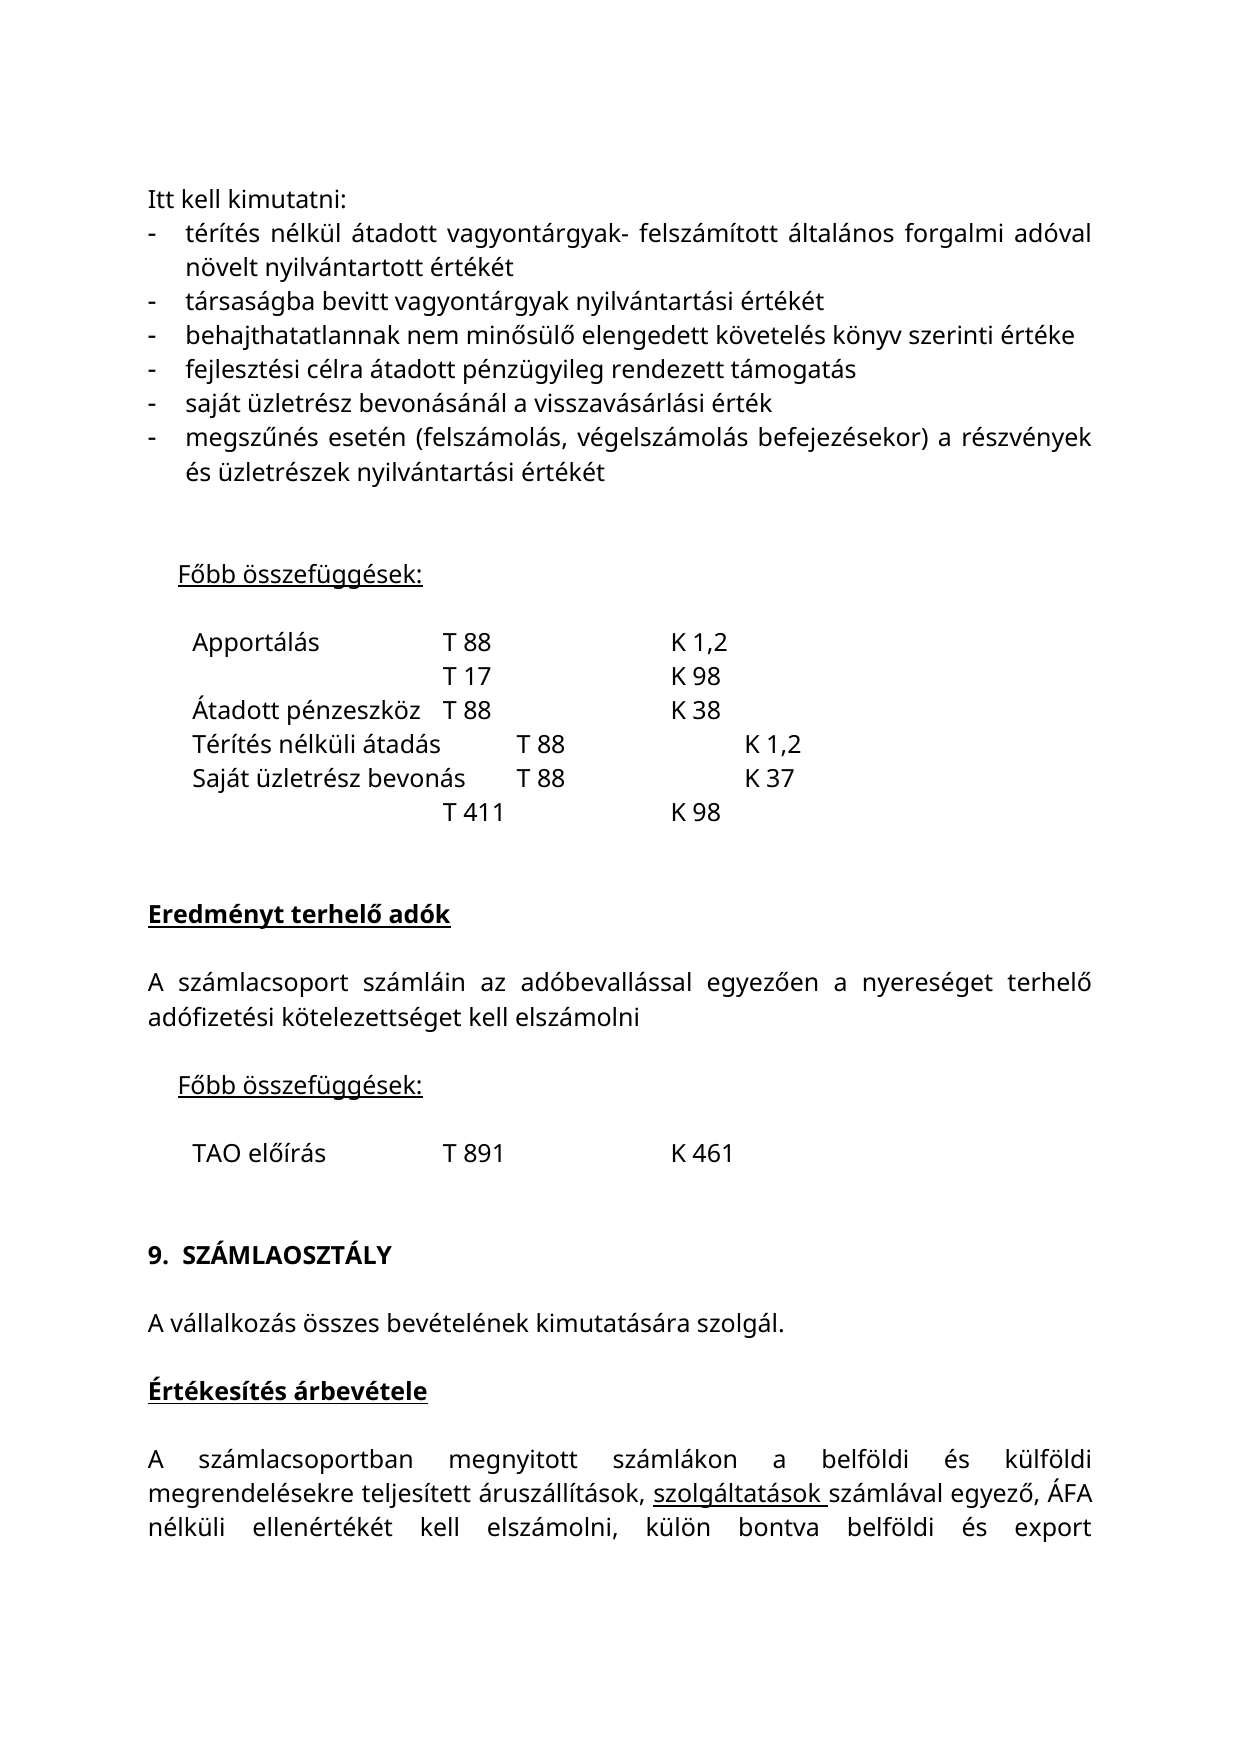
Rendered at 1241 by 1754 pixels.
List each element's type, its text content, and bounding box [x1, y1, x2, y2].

text Saját üzletrész bevonás T 88 K 37 [192, 761, 1093, 795]
text Értékesítés árbevétele [148, 1374, 1093, 1408]
list térítés nélkül átadott vagyontárgyak- felszámított általános forgalmi adóval növelt nyilvántartott értékét [148, 216, 1093, 284]
text A számlacsoport számláin az adóbevallással egyezően a nyereséget terhelő adófizetési kötelezettséget kell elszámolni [148, 965, 1093, 1033]
text A vállalkozás összes bevételének kimutatására szolgál. [148, 1306, 1093, 1340]
text TAO előírás T 891 K 461 [192, 1135, 1093, 1169]
list behajthatatlannak nem minősülő elengedett követelés könyv szerinti értéke [148, 318, 1093, 352]
list fejlesztési célra átadott pénzügyileg rendezett támogatás [148, 352, 1093, 386]
text Térítés nélküli átadás T 88 K 1,2 [192, 727, 1093, 761]
list társaságba bevitt vagyontárgyak nyilvántartási értékét [148, 284, 1093, 318]
list megszűnés esetén (felszámolás, végelszámolás befejezésekor) a részvények és üzletrészek nyilvántartási értékét [148, 420, 1093, 488]
text Apportálás T 88 K 1,2 [192, 624, 1093, 658]
text Főbb összefüggések: [148, 556, 1093, 590]
text T 17 K 98 [192, 658, 1093, 693]
text Főbb összefüggések: [148, 1067, 1093, 1101]
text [148, 1442, 1093, 1544]
text Itt kell kimutatni: [148, 182, 1093, 216]
text Eredményt terhelő adók [148, 897, 1093, 931]
text T 411 K 98 [192, 795, 1093, 829]
text Átadott pénzeszköz T 88 K 38 [192, 693, 1093, 727]
text 9. SZÁMLAOSZTÁLY [148, 1238, 1093, 1272]
list saját üzletrész bevonásánál a visszavásárlási érték [148, 386, 1093, 420]
